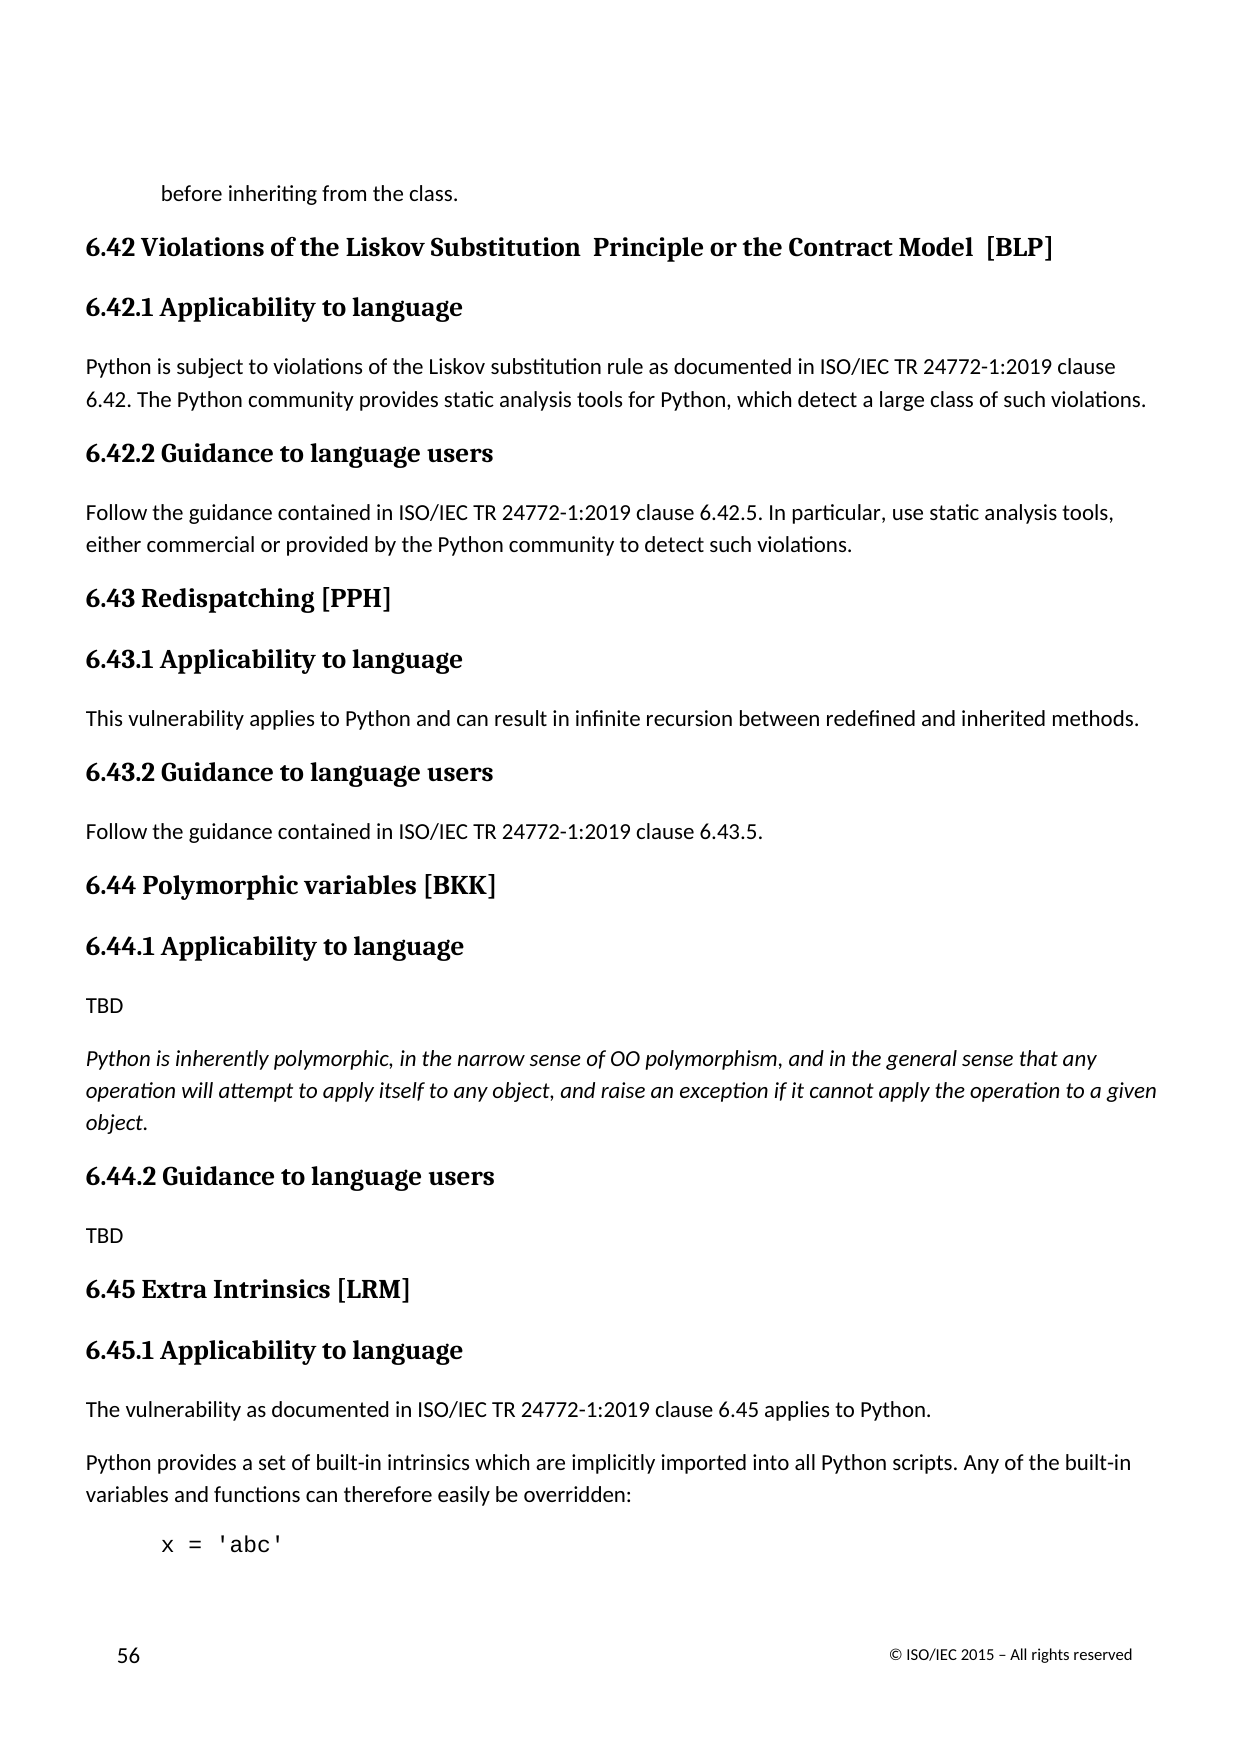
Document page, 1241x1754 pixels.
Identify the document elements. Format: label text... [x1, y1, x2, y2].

text Python is inherently polymorphic, in the narrow sense of OO polymorphism, and in the general sense that any operation will attempt to apply itself to any object, and raise an exception if it cannot apply the operation to a given object. [86, 1044, 1164, 1136]
text The vulnerability as documented in ISO/IEC TR 24772-1:2019 clause 6.45 applies to Python. [86, 1395, 1164, 1423]
subtitle 6.42.2 Guidance to language users [86, 438, 1164, 469]
subtitle 6.44 Polymorphic variables [BKK] [86, 870, 1164, 901]
subtitle 6.42 Violations of the Liskov Substitution Principle or the Contract Model [BLP] [86, 232, 1164, 263]
subtitle 6.43.1 Applicability to language [86, 644, 1164, 675]
subtitle 6.43.2 Guidance to language users [86, 757, 1164, 788]
text TBD [86, 1221, 1164, 1249]
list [123, 179, 1164, 207]
text Follow the guidance contained in ISO/IEC TR 24772-1:2019 clause 6.43.5. [86, 817, 1164, 845]
text x = 'abc' [86, 1533, 1164, 1559]
subtitle 6.43 Redispatching [PPH] [86, 583, 1164, 614]
subtitle 6.45.1 Applicability to language [86, 1335, 1164, 1366]
text Python is subject to violations of the Liskov substitution rule as documented in ISO/IEC TR 24772-1:2019 clause 6.42. The Python community provides static analysis tools for Python, which detect a large class of such violations. [86, 352, 1164, 413]
subtitle 6.42.1 Applicability to language [86, 292, 1164, 323]
subtitle 6.44.1 Applicability to language [86, 931, 1164, 962]
text TBD [86, 991, 1164, 1019]
subtitle 6.45 Extra Intrinsics [LRM] [86, 1274, 1164, 1306]
text Follow the guidance contained in ISO/IEC TR 24772-1:2019 clause 6.42.5. In particular, use static analysis tools, either commercial or provided by the Python community to detect such violations. [86, 498, 1164, 558]
subtitle 6.44.2 Guidance to language users [86, 1161, 1164, 1192]
text This vulnerability applies to Python and can result in infinite recursion between redefined and inherited methods. [86, 704, 1164, 732]
text Python provides a set of built-in intrinsics which are implicitly imported into all Python scripts. Any of the built-in variables and functions can therefore easily be overridden: [86, 1448, 1164, 1508]
